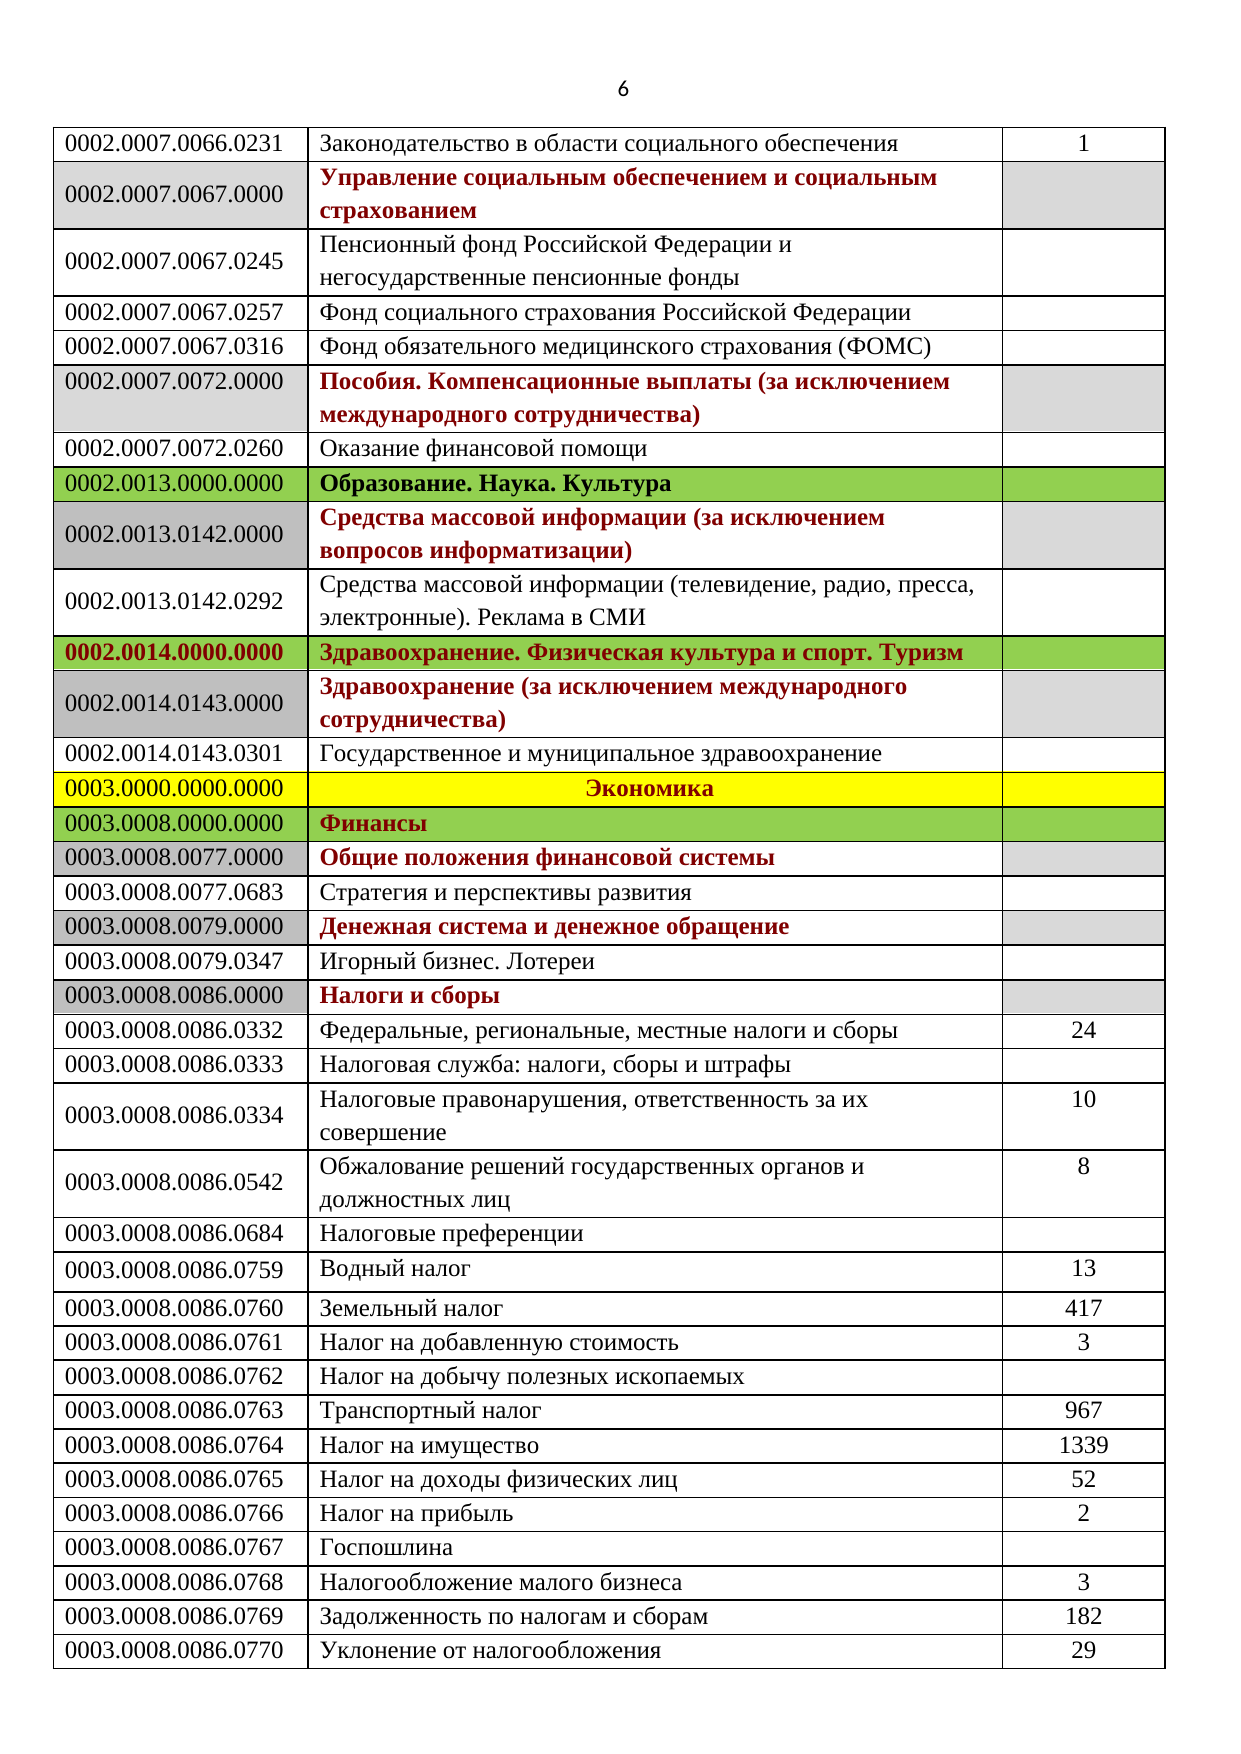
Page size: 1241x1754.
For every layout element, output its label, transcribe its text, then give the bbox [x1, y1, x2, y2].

table_cell Пособия. Компенсационные выплаты (за исключением международного сотрудничества) [309, 366, 1002, 431]
table_cell [1003, 808, 1164, 841]
table_cell 0002.0013.0142.0292 [54, 570, 307, 635]
table_cell Законодательство в области социального обеспечения [309, 128, 1002, 161]
table_cell 0003.0008.0086.0762 [54, 1361, 307, 1394]
table_cell 0003.0008.0086.0770 [54, 1635, 307, 1668]
table_cell [1003, 946, 1164, 979]
table_cell [1003, 1532, 1164, 1565]
table_cell Налог на доходы физических лиц [309, 1464, 1002, 1496]
table_cell 0003.0008.0086.0759 [54, 1253, 307, 1291]
table_cell 0003.0008.0000.0000 [54, 808, 307, 841]
table_cell [1003, 1218, 1164, 1251]
table_cell 0002.0014.0143.0301 [54, 738, 307, 771]
table_cell Здравоохранение (за исключением международного сотрудничества) [309, 671, 1002, 737]
table_cell Государственное и муниципальное здравоохранение [309, 738, 1002, 771]
table_cell 0003.0008.0086.0768 [54, 1567, 307, 1599]
table_cell Денежная система и денежное обращение [309, 911, 1002, 944]
table_cell Уклонение от налогообложения [309, 1635, 1002, 1668]
table_cell Налоговые преференции [309, 1218, 1002, 1251]
table_cell [1003, 738, 1164, 771]
table_cell 0003.0008.0077.0000 [54, 842, 307, 875]
table_cell Налоговые правонарушения, ответственность за их совершение [309, 1084, 1002, 1149]
table_cell 24 [1003, 1015, 1164, 1048]
table_cell [1003, 297, 1164, 330]
table_cell Обжалование решений государственных органов и должностных лиц [309, 1151, 1002, 1217]
table_cell 0003.0008.0086.0542 [54, 1151, 307, 1217]
table_cell Госпошлина [309, 1532, 1002, 1565]
table_cell Финансы [309, 808, 1002, 841]
table_cell Оказание финансовой помощи [309, 433, 1002, 466]
table_cell 0003.0008.0086.0764 [54, 1430, 307, 1462]
table_cell 0002.0013.0000.0000 [54, 468, 307, 501]
table_cell [1003, 162, 1164, 228]
table_cell Налог на имущество [309, 1430, 1002, 1462]
table_cell Налоговая служба: налоги, сборы и штрафы [309, 1049, 1002, 1082]
table_cell [1003, 366, 1164, 431]
table_cell [1003, 911, 1164, 944]
table_cell [1003, 981, 1164, 1013]
table_cell [1003, 671, 1164, 737]
table_cell 0003.0008.0086.0765 [54, 1464, 307, 1496]
table_cell Налог на прибыль [309, 1498, 1002, 1531]
table_cell Фонд обязательного медицинского страхования (ФОМС) [309, 331, 1002, 364]
table_cell 13 [1003, 1253, 1164, 1291]
table_cell 0003.0000.0000.0000 [54, 773, 307, 806]
table_cell [1003, 1361, 1164, 1394]
table_cell Здравоохранение. Физическая культура и спорт. Туризм [309, 637, 1002, 669]
table_cell 0003.0008.0079.0347 [54, 946, 307, 979]
table_cell [1003, 570, 1164, 635]
table_cell 0003.0008.0086.0761 [54, 1327, 307, 1359]
table_cell 0002.0014.0000.0000 [54, 637, 307, 669]
table_cell Задолженность по налогам и сборам [309, 1601, 1002, 1633]
table_cell 0003.0008.0086.0332 [54, 1015, 307, 1048]
table_cell 0002.0007.0072.0260 [54, 433, 307, 466]
table_cell 0002.0007.0067.0245 [54, 230, 307, 295]
table_cell Образование. Наука. Культура [309, 468, 1002, 501]
table_cell 10 [1003, 1084, 1164, 1149]
table_cell 0002.0014.0143.0000 [54, 671, 307, 737]
table_cell 1 [1003, 128, 1164, 161]
table_cell 0003.0008.0086.0334 [54, 1084, 307, 1149]
table_cell Налогообложение малого бизнеса [309, 1567, 1002, 1599]
table_cell Фонд социального страхования Российской Федерации [309, 297, 1002, 330]
table_cell 0002.0007.0067.0000 [54, 162, 307, 228]
table_cell [1003, 877, 1164, 910]
table_cell Игорный бизнес. Лотереи [309, 946, 1002, 979]
table_cell Экономика [309, 773, 1002, 806]
table_cell [1003, 1049, 1164, 1082]
table_cell [1003, 637, 1164, 669]
table_cell [1003, 773, 1164, 806]
table_cell 3 [1003, 1327, 1164, 1359]
table_cell 52 [1003, 1464, 1164, 1496]
table_cell 0003.0008.0086.0767 [54, 1532, 307, 1565]
table_cell [1003, 331, 1164, 364]
table_cell 0002.0007.0067.0316 [54, 331, 307, 364]
table_cell 0003.0008.0086.0000 [54, 981, 307, 1013]
table_cell 3 [1003, 1567, 1164, 1599]
table_cell Пенсионный фонд Российской Федерации и негосударственные пенсионные фонды [309, 230, 1002, 295]
table_cell 0003.0008.0086.0760 [54, 1293, 307, 1325]
table_cell [1003, 468, 1164, 501]
table_cell [1003, 502, 1164, 568]
table_cell Налог на добавленную стоимость [309, 1327, 1002, 1359]
table_cell 8 [1003, 1151, 1164, 1217]
table_cell 0003.0008.0086.0769 [54, 1601, 307, 1633]
table_cell Налог на добычу полезных ископаемых [309, 1361, 1002, 1394]
table_cell 0003.0008.0077.0683 [54, 877, 307, 910]
table_cell 0002.0007.0066.0231 [54, 128, 307, 161]
table_cell 29 [1003, 1635, 1164, 1668]
table_cell 967 [1003, 1396, 1164, 1428]
table_cell Управление социальным обеспечением и социальным страхованием [309, 162, 1002, 228]
table_cell Средства массовой информации (за исключением вопросов информатизации) [309, 502, 1002, 568]
table_cell Средства массовой информации (телевидение, радио, пресса, электронные). Реклама в СМИ [309, 570, 1002, 635]
table_cell 0003.0008.0086.0763 [54, 1396, 307, 1428]
table_cell 0003.0008.0079.0000 [54, 911, 307, 944]
table_cell 0002.0007.0072.0000 [54, 366, 307, 431]
table_cell 0002.0013.0142.0000 [54, 502, 307, 568]
table_cell Водный налог [309, 1253, 1002, 1291]
table_cell 417 [1003, 1293, 1164, 1325]
table_cell 182 [1003, 1601, 1164, 1633]
table_cell 2 [1003, 1498, 1164, 1531]
table_cell 0003.0008.0086.0684 [54, 1218, 307, 1251]
table_cell 0002.0007.0067.0257 [54, 297, 307, 330]
table_cell Транспортный налог [309, 1396, 1002, 1428]
table_cell 0003.0008.0086.0766 [54, 1498, 307, 1531]
table_cell [1003, 842, 1164, 875]
table_cell Федеральные, региональные, местные налоги и сборы [309, 1015, 1002, 1048]
table_cell 1339 [1003, 1430, 1164, 1462]
table_cell 0003.0008.0086.0333 [54, 1049, 307, 1082]
table_cell Земельный налог [309, 1293, 1002, 1325]
table_cell [1003, 433, 1164, 466]
table_cell [1003, 230, 1164, 295]
table_cell Общие положения финансовой системы [309, 842, 1002, 875]
table_cell Стратегия и перспективы развития [309, 877, 1002, 910]
table_cell Налоги и сборы [309, 981, 1002, 1013]
